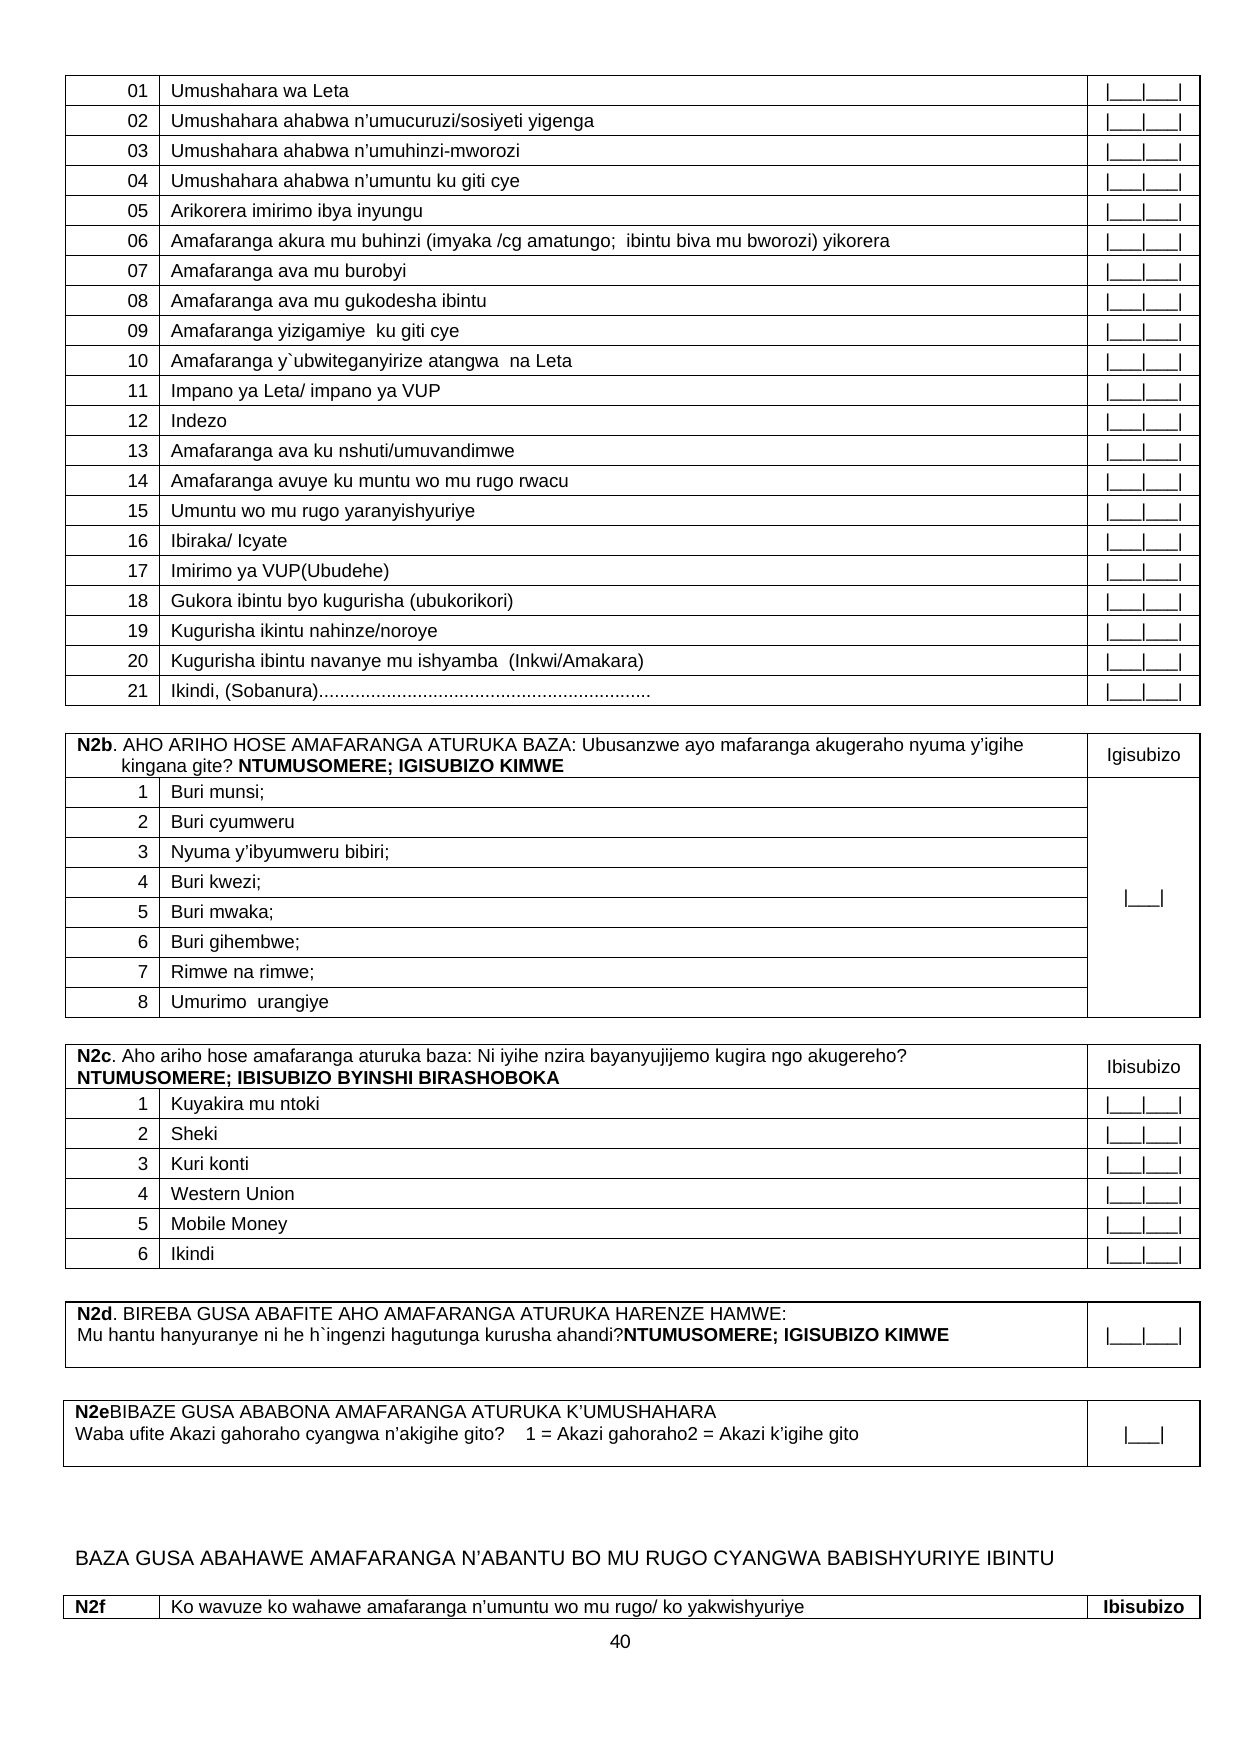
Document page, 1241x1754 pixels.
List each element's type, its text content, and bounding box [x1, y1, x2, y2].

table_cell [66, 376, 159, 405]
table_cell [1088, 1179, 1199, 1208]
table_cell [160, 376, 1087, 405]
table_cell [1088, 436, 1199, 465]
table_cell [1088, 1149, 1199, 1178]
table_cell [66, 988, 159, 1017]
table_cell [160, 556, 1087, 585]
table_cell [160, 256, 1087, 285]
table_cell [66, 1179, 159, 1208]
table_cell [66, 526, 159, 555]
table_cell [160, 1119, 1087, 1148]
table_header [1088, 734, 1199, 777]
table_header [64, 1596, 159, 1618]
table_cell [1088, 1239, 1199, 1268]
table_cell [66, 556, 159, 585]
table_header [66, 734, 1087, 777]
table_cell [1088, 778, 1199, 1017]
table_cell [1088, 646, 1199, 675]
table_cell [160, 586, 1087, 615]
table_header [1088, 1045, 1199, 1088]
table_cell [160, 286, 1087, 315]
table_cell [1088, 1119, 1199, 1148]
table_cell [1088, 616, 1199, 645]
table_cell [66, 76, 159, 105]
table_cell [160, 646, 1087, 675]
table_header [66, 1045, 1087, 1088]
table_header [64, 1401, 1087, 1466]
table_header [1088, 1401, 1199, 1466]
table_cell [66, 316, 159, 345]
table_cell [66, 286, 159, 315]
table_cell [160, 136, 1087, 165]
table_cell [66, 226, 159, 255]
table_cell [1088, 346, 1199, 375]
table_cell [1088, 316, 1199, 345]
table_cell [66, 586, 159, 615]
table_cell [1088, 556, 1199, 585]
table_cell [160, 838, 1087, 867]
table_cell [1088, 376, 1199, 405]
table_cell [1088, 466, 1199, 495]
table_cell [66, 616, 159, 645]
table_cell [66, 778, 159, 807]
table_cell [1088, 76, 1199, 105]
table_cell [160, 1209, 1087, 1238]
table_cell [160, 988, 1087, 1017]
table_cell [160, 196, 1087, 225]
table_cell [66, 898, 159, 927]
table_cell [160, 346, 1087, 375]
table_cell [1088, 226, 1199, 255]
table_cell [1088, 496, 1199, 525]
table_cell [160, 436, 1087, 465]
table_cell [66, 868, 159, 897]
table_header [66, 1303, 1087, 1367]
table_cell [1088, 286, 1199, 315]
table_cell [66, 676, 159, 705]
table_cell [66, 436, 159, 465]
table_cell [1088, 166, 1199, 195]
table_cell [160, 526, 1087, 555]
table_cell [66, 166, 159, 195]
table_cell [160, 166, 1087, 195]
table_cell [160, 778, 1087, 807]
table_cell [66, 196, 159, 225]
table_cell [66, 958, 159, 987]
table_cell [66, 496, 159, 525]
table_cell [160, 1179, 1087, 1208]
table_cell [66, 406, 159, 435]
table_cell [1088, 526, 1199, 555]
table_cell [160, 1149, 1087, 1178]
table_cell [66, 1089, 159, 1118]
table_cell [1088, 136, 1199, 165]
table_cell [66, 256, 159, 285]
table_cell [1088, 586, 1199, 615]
text BAZA GUSA ABAHAWE AMAFARANGA N’ABANTU BO MU RUGO CYANGWA BABISHYURIYE IBINTU [75, 1546, 1165, 1570]
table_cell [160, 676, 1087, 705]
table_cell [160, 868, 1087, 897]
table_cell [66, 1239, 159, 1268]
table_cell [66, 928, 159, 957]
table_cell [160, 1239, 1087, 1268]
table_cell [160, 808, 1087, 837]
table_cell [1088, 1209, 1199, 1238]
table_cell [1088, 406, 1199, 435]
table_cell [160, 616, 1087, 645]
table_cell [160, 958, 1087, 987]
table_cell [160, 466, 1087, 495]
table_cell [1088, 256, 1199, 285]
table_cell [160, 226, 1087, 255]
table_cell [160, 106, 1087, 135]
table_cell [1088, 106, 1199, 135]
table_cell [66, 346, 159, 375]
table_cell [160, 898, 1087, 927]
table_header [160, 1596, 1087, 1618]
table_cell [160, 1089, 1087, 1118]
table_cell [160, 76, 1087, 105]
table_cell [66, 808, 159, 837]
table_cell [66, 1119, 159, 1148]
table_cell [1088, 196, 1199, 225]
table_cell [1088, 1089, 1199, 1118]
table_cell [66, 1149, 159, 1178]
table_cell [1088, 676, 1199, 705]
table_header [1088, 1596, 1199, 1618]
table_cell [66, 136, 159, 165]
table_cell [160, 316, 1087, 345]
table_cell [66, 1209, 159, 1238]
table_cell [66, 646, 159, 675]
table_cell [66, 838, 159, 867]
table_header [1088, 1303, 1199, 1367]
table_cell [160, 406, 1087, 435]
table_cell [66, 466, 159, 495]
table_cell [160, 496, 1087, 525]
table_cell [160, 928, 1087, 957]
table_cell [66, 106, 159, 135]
